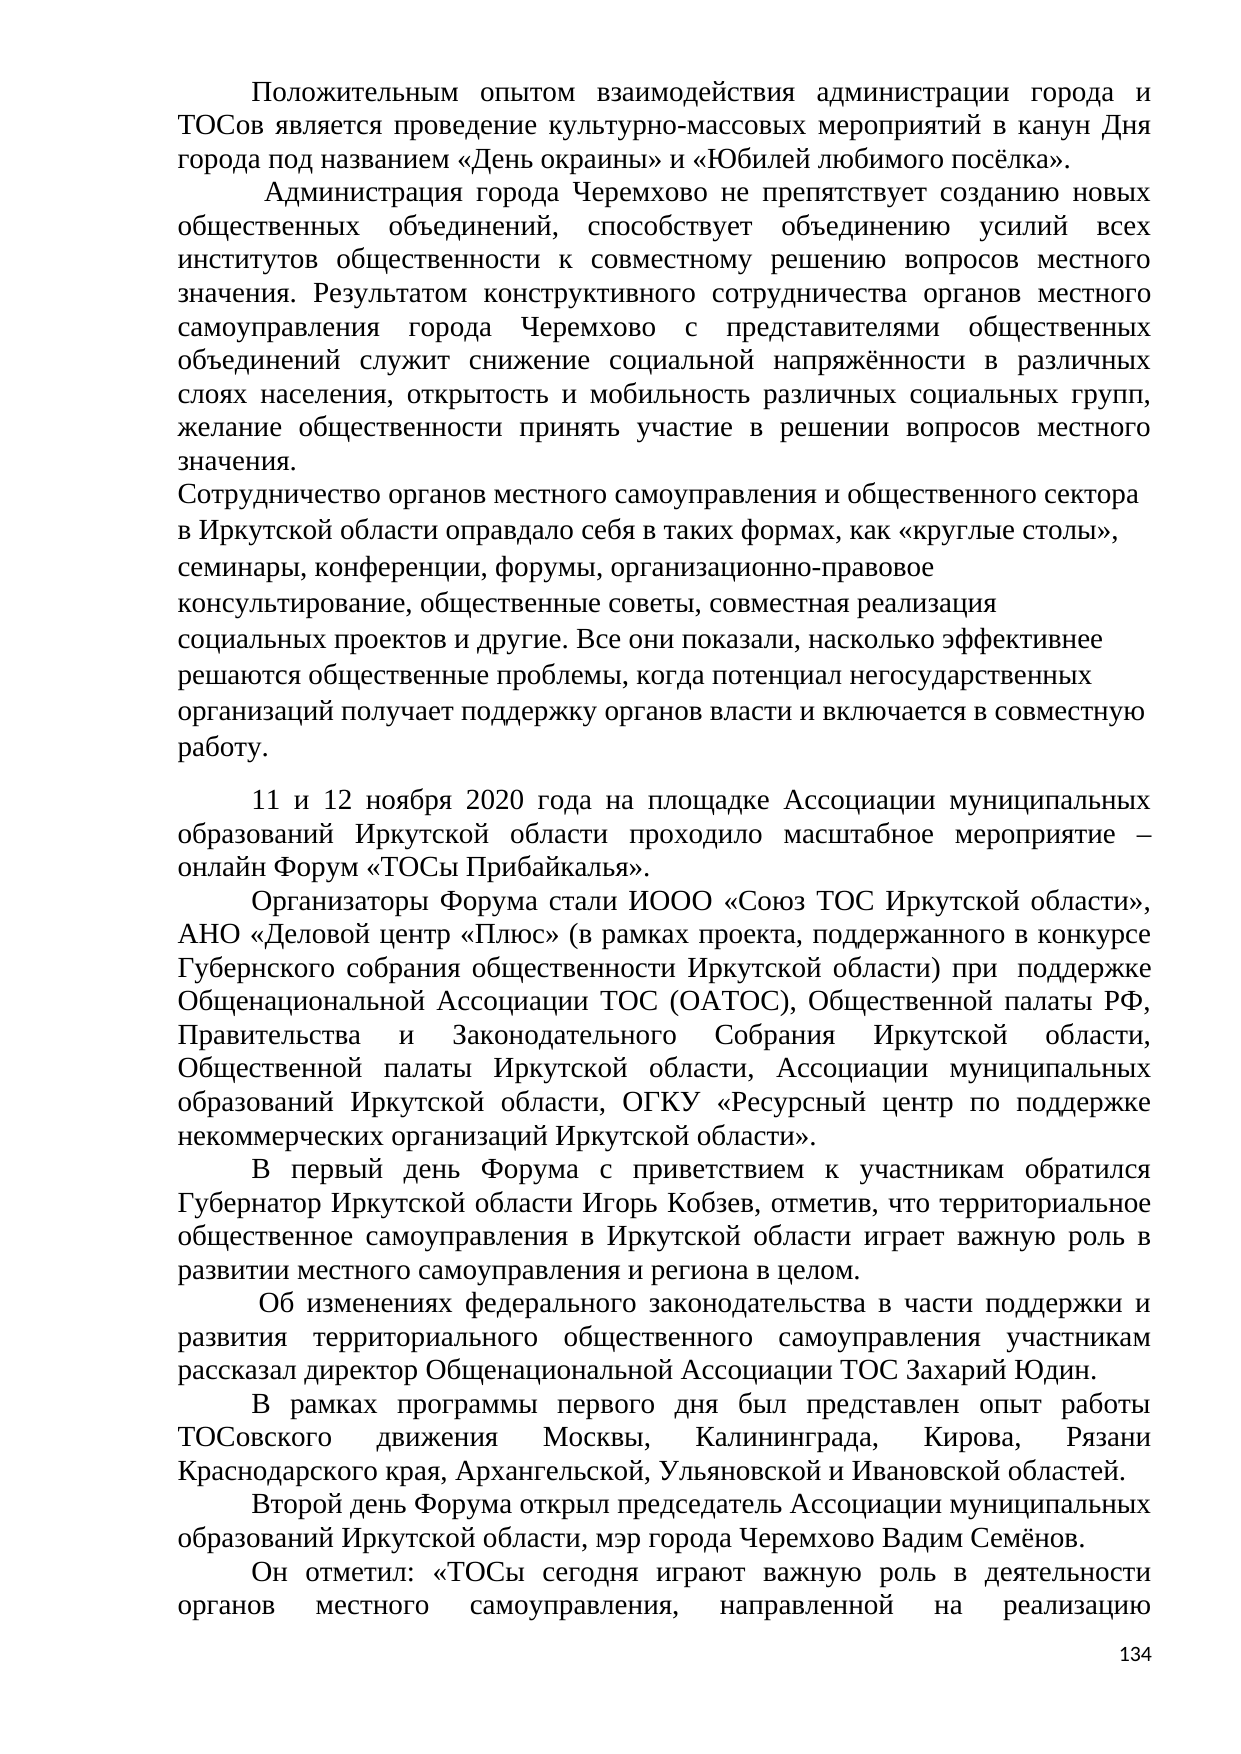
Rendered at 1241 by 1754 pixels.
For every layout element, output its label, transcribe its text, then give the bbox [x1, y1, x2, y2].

text В первый день Форума с приветствием к участникам обратился Губернатор Иркутской области Игорь Кобзев, отметив, что территориальное общественное самоуправления в Иркутской области играет важную роль в развитии местного самоуправления и региона в целом. [177, 1151, 1152, 1285]
text 11 и 12 ноября 2020 года на площадке Ассоциации муниципальных образований Иркутской области проходило масштабное мероприятие – онлайн Форум «ТОСы Прибайкалья». [177, 782, 1152, 883]
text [177, 1554, 1152, 1621]
text Второй день Форума открыл председатель Ассоциации муниципальных образований Иркутской области, мэр города Черемхово Вадим Семёнов. [177, 1487, 1152, 1554]
text В рамках программы первого дня был представлен опыт работы ТОСовского движения Москвы, Калининграда, Кирова, Рязани Краснодарского края, Архангельской, Ульяновской и Ивановской областей. [177, 1386, 1152, 1487]
text Положительным опытом взаимодействия администрации города и ТОСов является проведение культурно-массовых мероприятий в канун Дня города под названием «День окраины» и «Юбилей любимого посёлка». [177, 74, 1152, 174]
text Организаторы Форума стали ИООО «Союз ТОС Иркутской области», АНО «Деловой центр «Плюс» (в рамках проекта, поддержанного в конкурсе Губернского собрания общественности Иркутской области) при поддержке Общенациональной Ассоциации ТОС (ОАТОС), Общественной палаты РФ, Правительства и Законодательного Собрания Иркутской области, Общественной палаты Иркутской области, Ассоциации муниципальных образований Иркутской области, ОГКУ «Ресурсный центр по поддержке некоммерческих организаций Иркутской области». [177, 883, 1152, 1151]
text Об изменениях федерального законодательства в части поддержки и развития территориального общественного самоуправления участникам рассказал директор Общенациональной Ассоциации ТОС Захарий Юдин. [177, 1285, 1152, 1386]
text Администрация города Черемхово не препятствует созданию новых общественных объединений, способствует объединению усилий всех институтов общественности к совместному решению вопросов местного значения. Результатом конструктивного сотрудничества органов местного самоуправления города Черемхово с представителями общественных объединений служит снижение социальной напряжённости в различных слоях населения, открытость и мобильность различных социальных групп, желание общественности принять участие в решении вопросов местного значения. [177, 174, 1152, 476]
